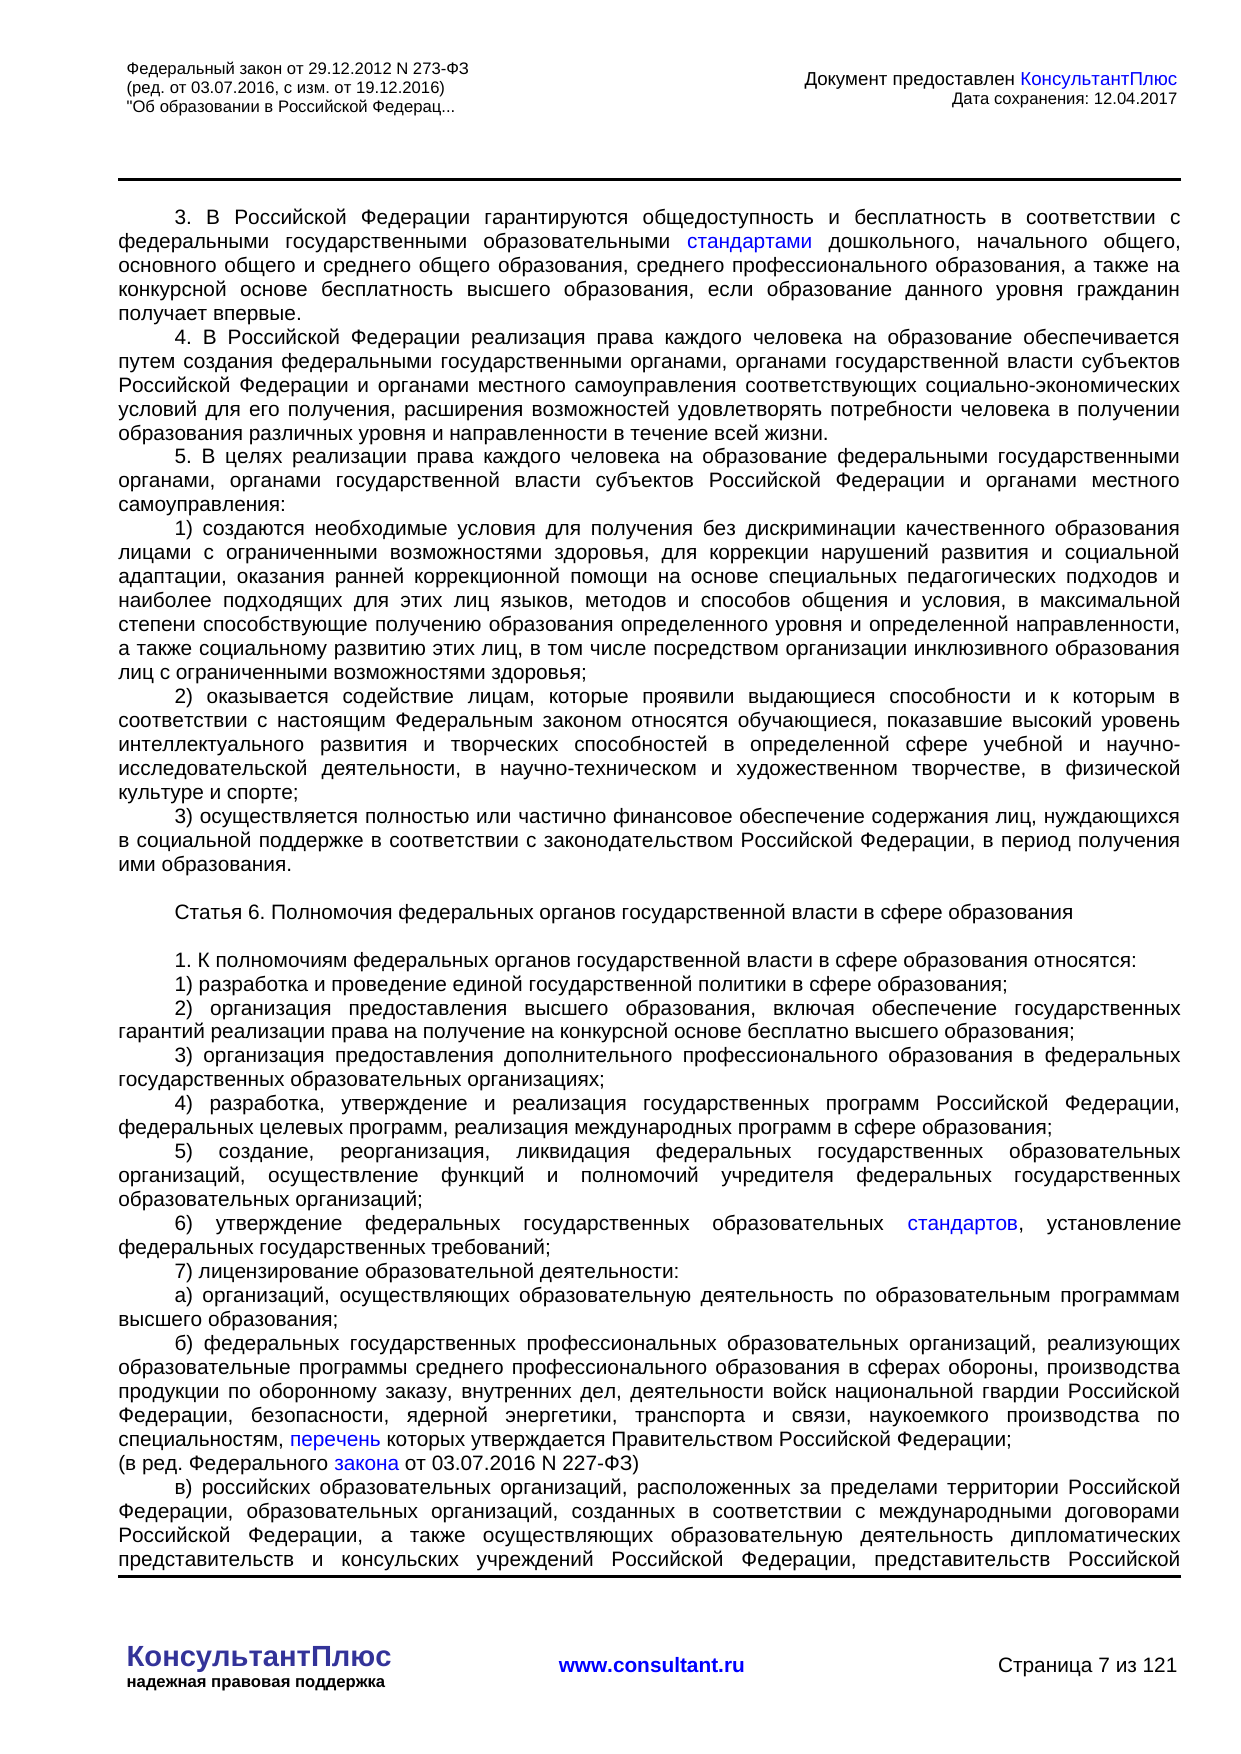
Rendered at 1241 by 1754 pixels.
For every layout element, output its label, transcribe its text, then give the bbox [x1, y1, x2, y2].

text 5. В целях реализации права каждого человека на образование федеральными государственными органами, органами государственной власти субъектов Российской Федерации и органами местного самоуправления: [118, 444, 1181, 516]
text 2) оказывается содействие лицам, которые проявили выдающиеся способности и к которым в соответствии с настоящим Федеральным законом относятся обучающиеся, показавшие высокий уровень интеллектуального развития и творческих способностей в определенной сфере учебной и научно-исследовательской деятельности, в научно-техническом и художественном творчестве, в физической культуре и спорте; [118, 684, 1181, 804]
text 6) утверждение федеральных государственных образовательных стандартов, установление федеральных государственных требований; [118, 1211, 1181, 1259]
text 1. К полномочиям федеральных органов государственной власти в сфере образования относятся: [118, 947, 1181, 971]
text 7) лицензирование образовательной деятельности: [118, 1259, 1181, 1283]
text (в ред. Федерального закона от 03.07.2016 N 227-ФЗ) [118, 1451, 1181, 1474]
text 4) разработка, утверждение и реализация государственных программ Российской Федерации, федеральных целевых программ, реализация международных программ в сфере образования; [118, 1091, 1181, 1139]
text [118, 1474, 1181, 1570]
text 5) создание, реорганизация, ликвидация федеральных государственных образовательных организаций, осуществление функций и полномочий учредителя федеральных государственных образовательных организаций; [118, 1139, 1181, 1211]
text б) федеральных государственных профессиональных образовательных организаций, реализующих образовательные программы среднего профессионального образования в сферах обороны, производства продукции по оборонному заказу, внутренних дел, деятельности войск национальной гвардии Российской Федерации, безопасности, ядерной энергетики, транспорта и связи, наукоемкого производства по специальностям, перечень которых утверждается Правительством Российской Федерации; [118, 1331, 1181, 1451]
text 1) создаются необходимые условия для получения без дискриминации качественного образования лицами с ограниченными возможностями здоровья, для коррекции нарушений развития и социальной адаптации, оказания ранней коррекционной помощи на основе специальных педагогических подходов и наиболее подходящих для этих лиц языков, методов и способов общения и условия, в максимальной степени способствующие получению образования определенного уровня и определенной направленности, а также социальному развитию этих лиц, в том числе посредством организации инклюзивного образования лиц с ограниченными возможностями здоровья; [118, 516, 1181, 684]
text Статья 6. Полномочия федеральных органов государственной власти в сфере образования [118, 899, 1181, 923]
text а) организаций, осуществляющих образовательную деятельность по образовательным программам высшего образования; [118, 1283, 1181, 1331]
text 3. В Российской Федерации гарантируются общедоступность и бесплатность в соответствии с федеральными государственными образовательными стандартами дошкольного, начального общего, основного общего и среднего общего образования, среднего профессионального образования, а также на конкурсной основе бесплатность высшего образования, если образование данного уровня гражданин получает впервые. [118, 205, 1181, 324]
text 2) организация предоставления высшего образования, включая обеспечение государственных гарантий реализации права на получение на конкурсной основе бесплатно высшего образования; [118, 995, 1181, 1043]
text 1) разработка и проведение единой государственной политики в сфере образования; [118, 971, 1181, 995]
text 4. В Российской Федерации реализация права каждого человека на образование обеспечивается путем создания федеральными государственными органами, органами государственной власти субъектов Российской Федерации и органами местного самоуправления соответствующих социально-экономических условий для его получения, расширения возможностей удовлетворять потребности человека в получении образования различных уровня и направленности в течение всей жизни. [118, 324, 1181, 444]
text 3) осуществляется полностью или частично финансовое обеспечение содержания лиц, нуждающихся в социальной поддержке в соответствии с законодательством Российской Федерации, в период получения ими образования. [118, 804, 1181, 876]
text 3) организация предоставления дополнительного профессионального образования в федеральных государственных образовательных организациях; [118, 1043, 1181, 1091]
